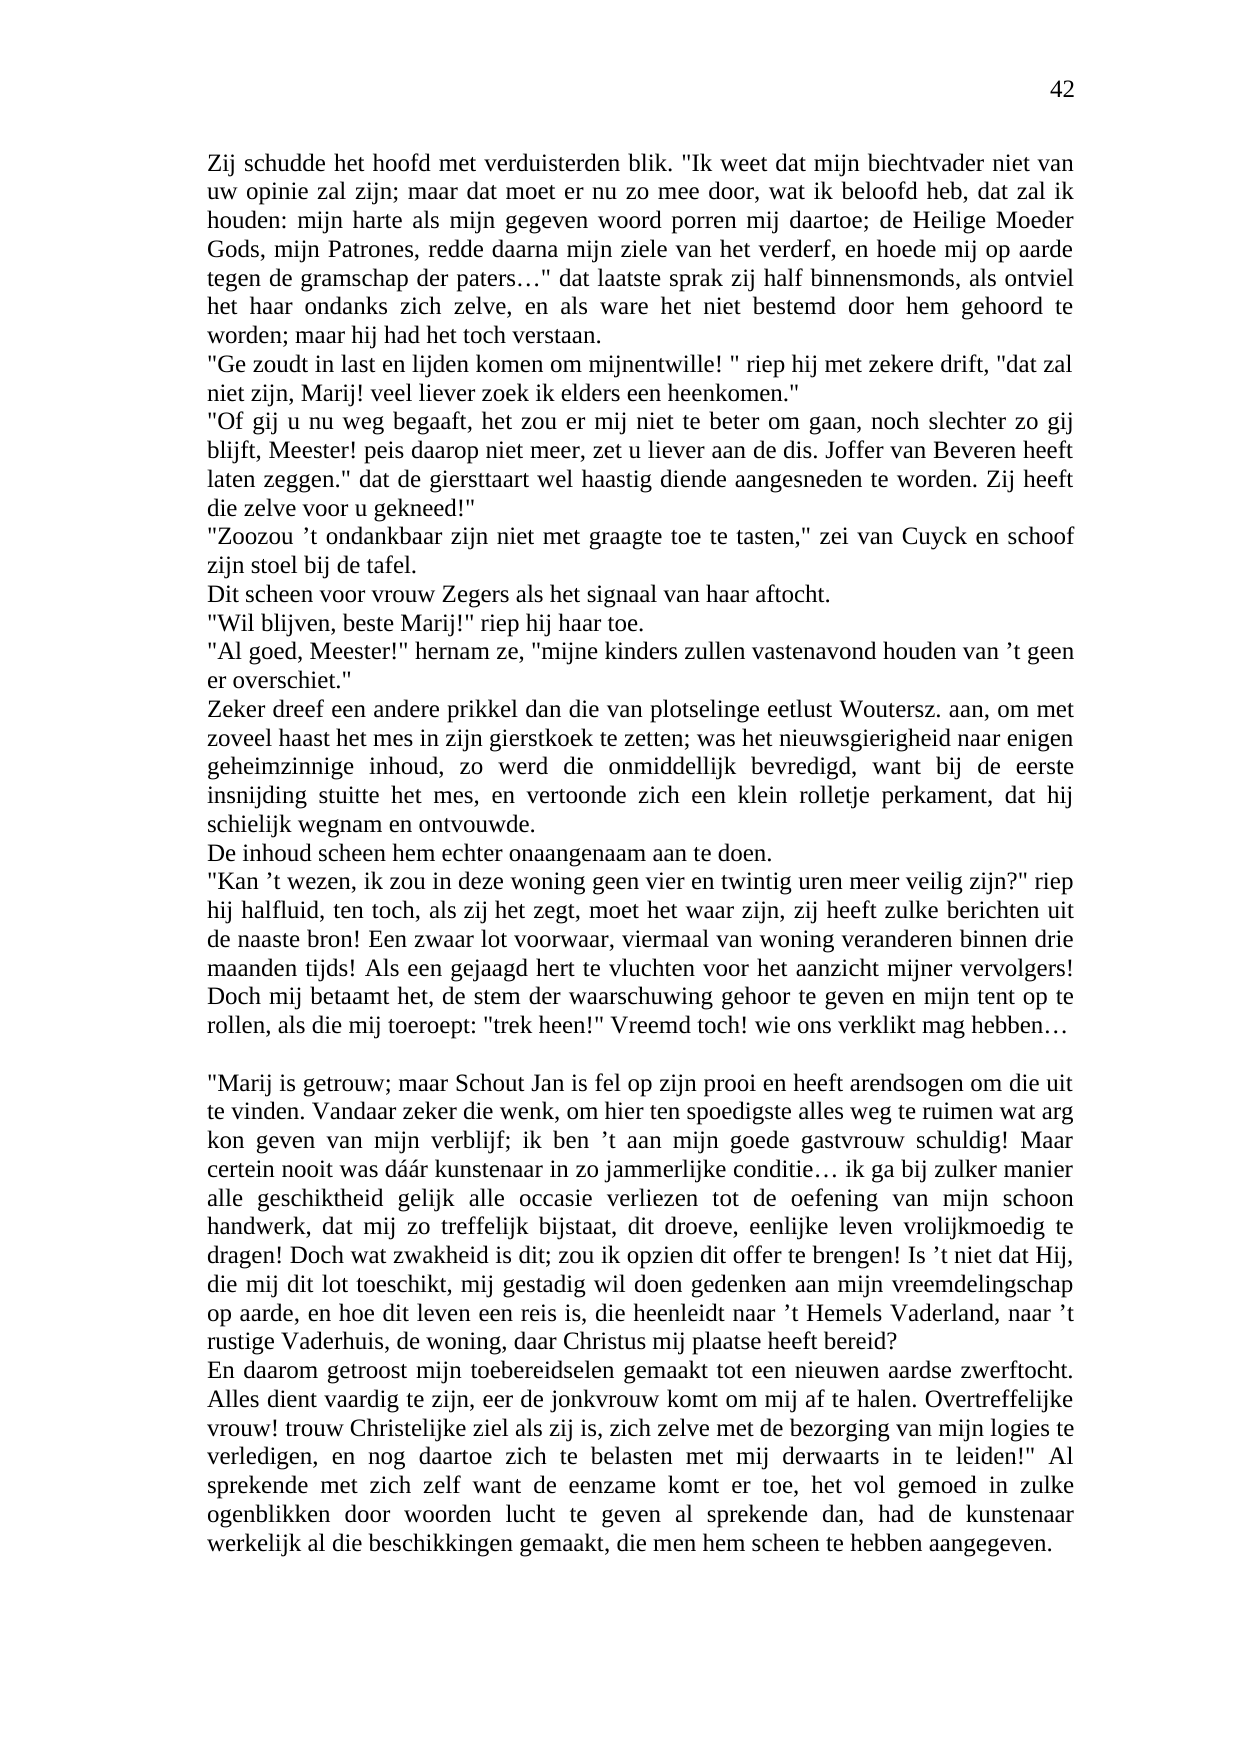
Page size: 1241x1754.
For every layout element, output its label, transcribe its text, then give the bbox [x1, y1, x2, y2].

text "Ge zoudt in last en lijden komen om mijnentwille! " riep hij met zekere drift, "dat zal niet zijn, Marij! veel liever zoek ik elders een heenkomen." [207, 349, 1075, 406]
text Zeker dreef een andere prikkel dan die van plotselinge eetlust Woutersz. aan, om met zoveel haast het mes in zijn gierstkoek te zetten; was het nieuwsgierigheid naar enigen geheimzinnige inhoud, zo werd die onmiddellijk bevredigd, want bij de eerste insnijding stuitte het mes, en vertoonde zich een klein rolletje perkament, dat hij schielijk wegnam en ontvouwde. [207, 694, 1075, 838]
text "Wil blijven, beste Marij!" riep hij haar toe. [207, 608, 1075, 636]
text Zij schudde het hoofd met verduisterden blik. "Ik weet dat mijn biechtvader niet van uw opinie zal zijn; maar dat moet er nu zo mee door, wat ik beloofd heb, dat zal ik houden: mijn harte als mijn gegeven woord porren mij daartoe; de Heilige Moeder Gods, mijn Patrones, redde daarna mijn ziele van het verderf, en hoede mij op aarde tegen de gramschap der paters…" dat laatste sprak zij half binnensmonds, als ontviel het haar ondanks zich zelve, en als ware het niet bestemd door hem gehoord te worden; maar hij had het toch verstaan. [207, 148, 1075, 349]
text "Marij is getrouw; maar Schout Jan is fel op zijn prooi en heeft arendsogen om die uit te vinden. Vandaar zeker die wenk, om hier ten spoedigste alles weg te ruimen wat arg kon geven van mijn verblijf; ik ben ’t aan mijn goede gastvrouw schuldig! Maar certein nooit was dáár kunstenaar in zo jammerlijke conditie… ik ga bij zulker manier alle geschiktheid gelijk alle occasie verliezen tot de oefening van mijn schoon handwerk, dat mij zo treffelijk bijstaat, dit droeve, eenlijke leven vrolijkmoedig te dragen! Doch wat zwakheid is dit; zou ik opzien dit offer te brengen! Is ’t niet dat Hij, die mij dit lot toeschikt, mij gestadig wil doen gedenken aan mijn vreemdelingschap op aarde, en hoe dit leven een reis is, die heenleidt naar ’t Hemels Vaderland, naar ’t rustige Vaderhuis, de woning, daar Christus mij plaatse heeft bereid? [207, 1068, 1075, 1355]
text Dit scheen voor vrouw Zegers als het signaal van haar aftocht. [207, 579, 1075, 608]
text "Kan ’t wezen, ik zou in deze woning geen vier en twintig uren meer veilig zijn?" riep hij halfluid, ten toch, als zij het zegt, moet het waar zijn, zij heeft zulke berichten uit de naaste bron! Een zwaar lot voorwaar, viermaal van woning veranderen binnen drie maanden tijds! Als een gejaagd hert te vluchten voor het aanzicht mijner vervolgers! Doch mij betaamt het, de stem der waarschuwing gehoor te geven en mijn tent op te rollen, als die mij toeroept: "trek heen!" Vreemd toch! wie ons verklikt mag hebben… [207, 866, 1075, 1039]
text "Of gij u nu weg begaaft, het zou er mij niet te beter om gaan, noch slechter zo gij blijft, Meester! peis daarop niet meer, zet u liever aan de dis. Joffer van Beveren heeft laten zeggen." dat de giersttaart wel haastig diende aangesneden te worden. Zij heeft die zelve voor u gekneed!" [207, 406, 1075, 521]
text En daarom getroost mijn toebereidselen gemaakt tot een nieuwen aardse zwerftocht. Alles dient vaardig te zijn, eer de jonkvrouw komt om mij af te halen. Overtreffelijke vrouw! trouw Christelijke ziel als zij is, zich zelve met de bezorging van mijn logies te verledigen, en nog daartoe zich te belasten met mij derwaarts in te leiden!" Al sprekende met zich zelf want de eenzame komt er toe, het vol gemoed in zulke ogenblikken door woorden lucht te geven al sprekende dan, had de kunstenaar werkelijk al die beschikkingen gemaakt, die men hem scheen te hebben aangegeven. [207, 1355, 1075, 1556]
text "Al goed, Meester!" hernam ze, "mijne kinders zullen vastenavond houden van ’t geen er overschiet." [207, 636, 1075, 694]
text "Zoozou ’t ondankbaar zijn niet met graagte toe te tasten," zei van Cuyck en schoof zijn stoel bij de tafel. [207, 521, 1075, 579]
text De inhoud scheen hem echter onaangenaam aan te doen. [207, 838, 1075, 866]
